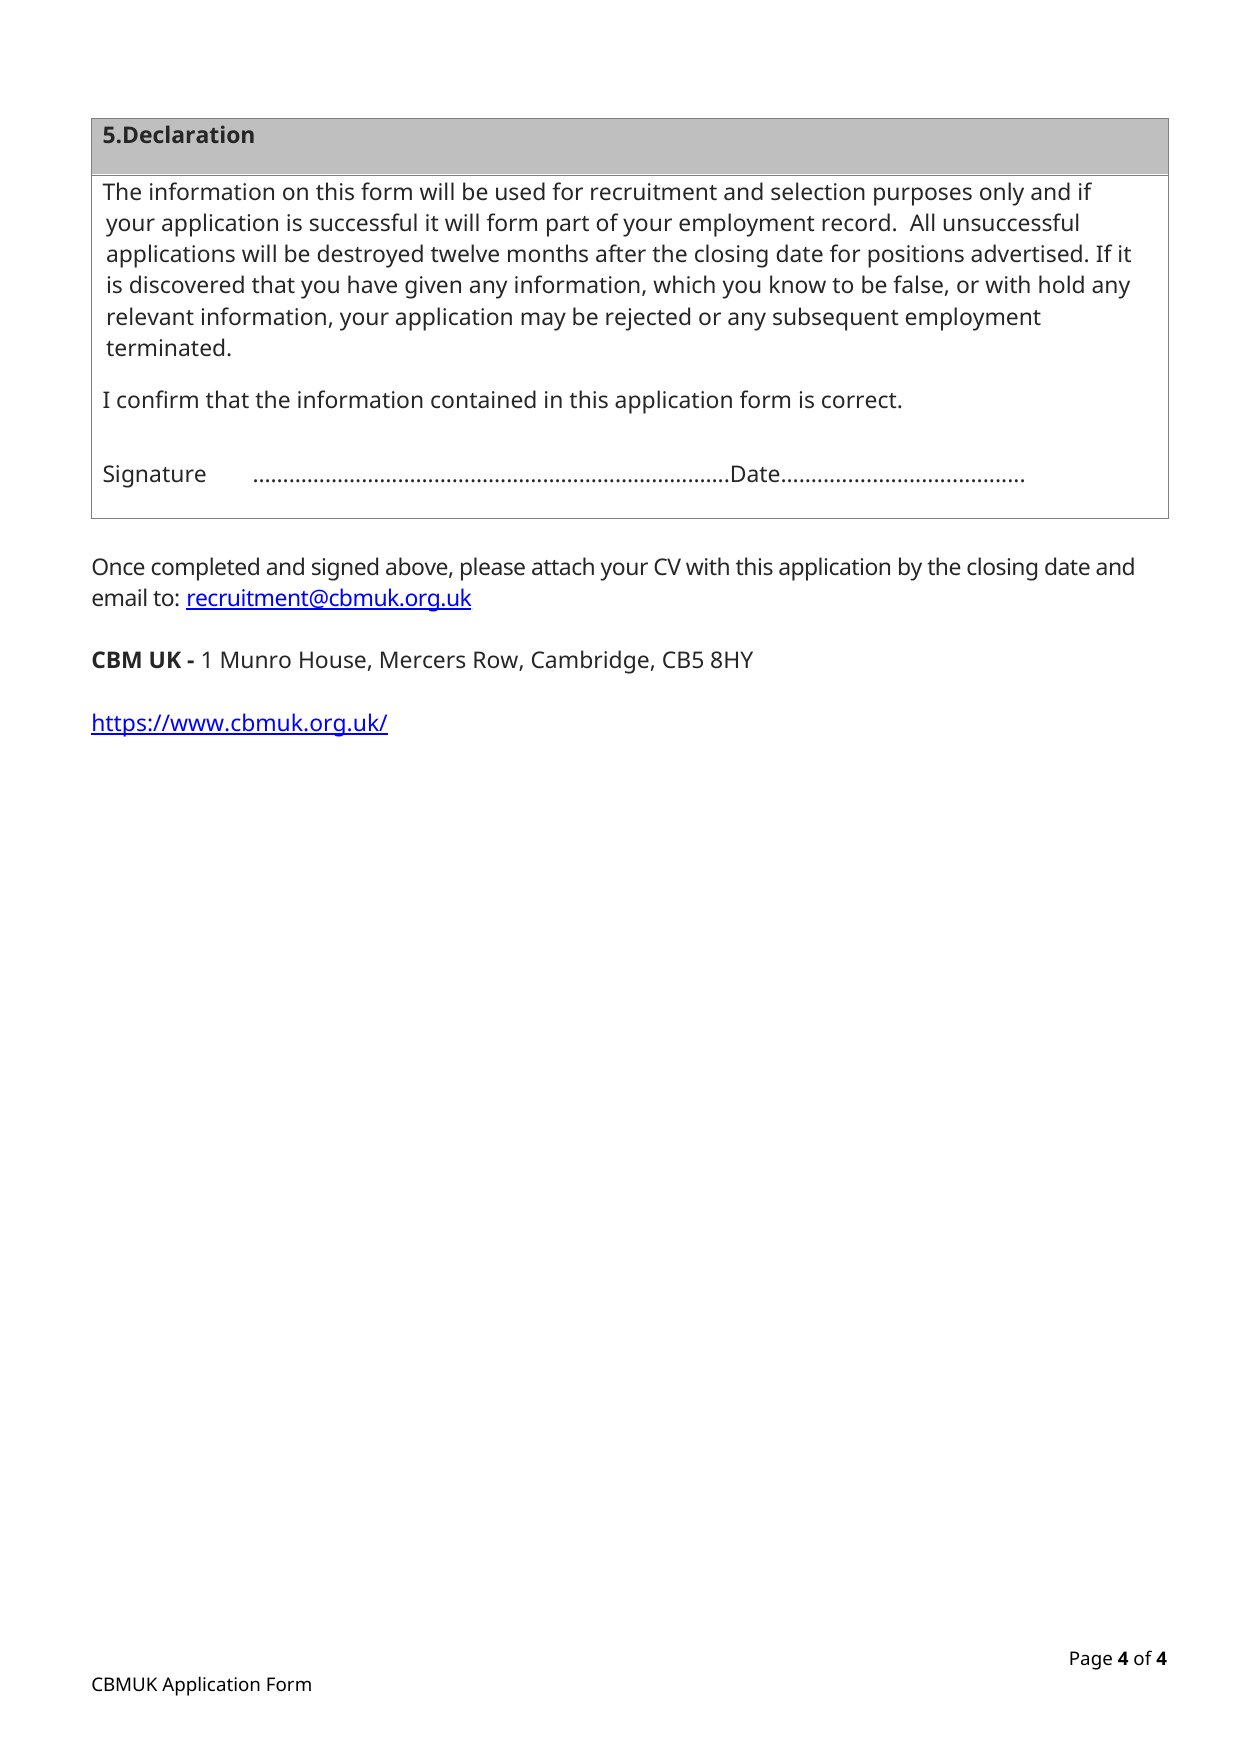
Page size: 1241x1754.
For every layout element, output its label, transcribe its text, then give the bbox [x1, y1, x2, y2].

text Once completed and signed above, please attach your CV with this application by the closing date and email to: recruitment@cbmuk.org.uk [91, 550, 1167, 613]
text CBM UK - 1 Munro House, Mercers Row, Cambridge, CB5 8HY [91, 644, 1167, 675]
table_cell The information on this form will be used for recruitment and selection purposes only and if your application is successful it will form part of your employment record. All unsuccessful applications will be destroyed twelve months after the closing date for positions advertised. If it is discovered that you have given any information, which you know to be false, or with hold any relevant information, your application may be rejected or any subsequent employment terminated. I confirm that the information contained in this application form is correct. Signature …………………………………………………………………….Date…….................................. [92, 176, 1168, 518]
table_header 5.Declaration [92, 119, 1168, 174]
text https://www.cbmuk.org.uk/ [91, 675, 1167, 738]
